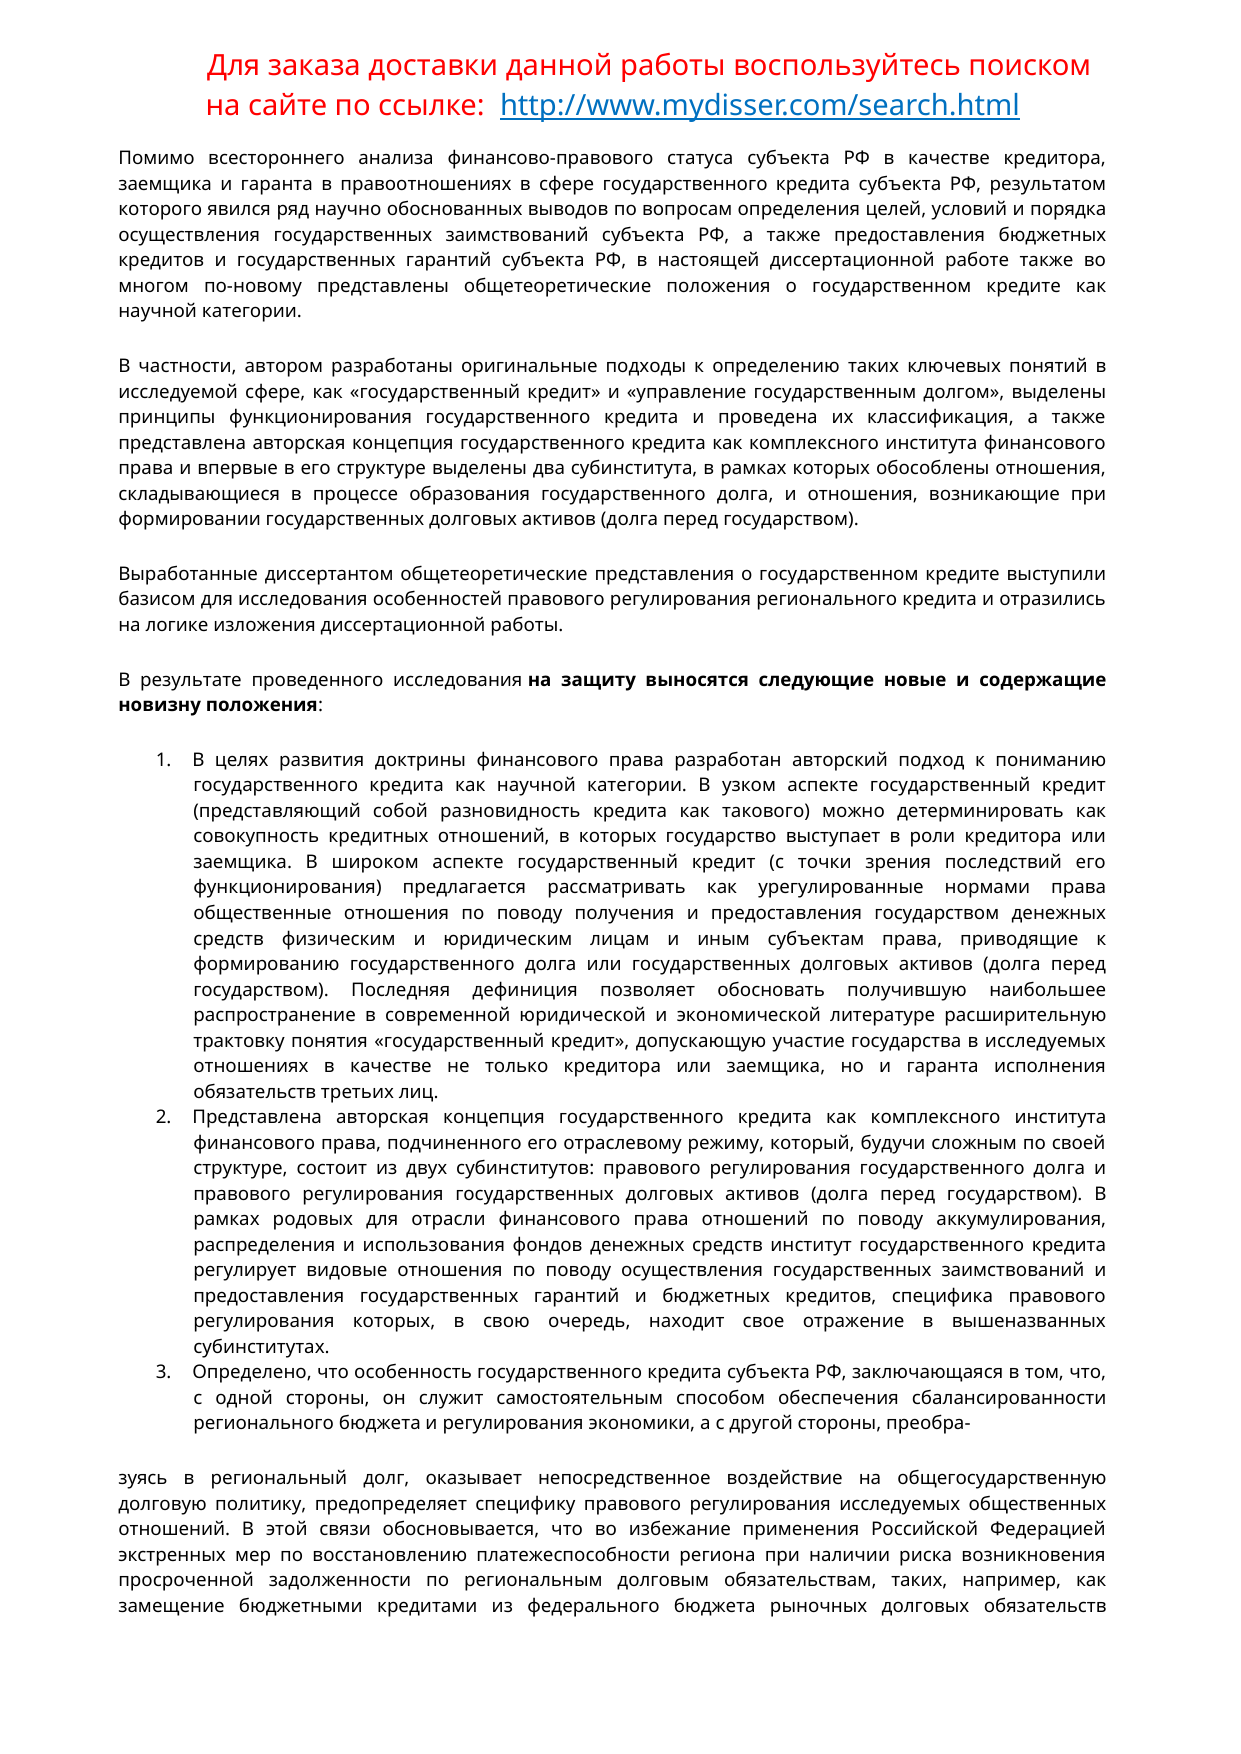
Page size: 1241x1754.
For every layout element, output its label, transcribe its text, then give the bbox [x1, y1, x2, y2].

list В целях развития доктрины финансового права разработан авторский подход к пониманию государственного кредита как научной категории. В узком аспекте государственный кредит (представляющий собой разновидность кредита как такового) можно детерминировать как совокупность кредитных отношений, в которых государство выступает в роли кредитора или заемщика. В широком аспекте государственный кредит (с точки зрения последствий его функционирования) предлагается рассматривать как урегулированные нормами права общественные отношения по поводу получения и предоставления государством денежных средств физическим и юридическим лицам и иным субъектам права, приводящие к формированию государственного долга или государственных долговых активов (долга перед государством). Последняя дефиниция позволяет обосновать получившую наибольшее распространение в современной юридической и экономической литературе расширительную трактовку понятия «государственный кредит», допускающую участие государства в исследуемых отношениях в качестве не только кредитора или заемщика, но и гаранта исполнения обязательств третьих лиц. [156, 746, 1107, 1103]
text Выработанные диссертантом общетеоретические представления о государственном кредите выступили базисом для исследования особенностей правового регулирования регионального кредита и отразились на логике изложения диссертационной работы. [118, 560, 1107, 637]
text В результате проведенного исследования на защиту выносятся следующие новые и содержащие новизну положения: [118, 666, 1107, 717]
list Представлена авторская концепция государственного кредита как комплексного института финансового права, подчиненного его отраслевому режиму, который, будучи сложным по своей структуре, состоит из двух субинститутов: правового регулирования государственного долга и правового регулирования государственных долговых активов (долга перед государством). В рамках родовых для отрасли финансового права отношений по поводу аккумулирования, распределения и использования фондов денежных средств институт государственного кредита регулирует видовые отношения по поводу осуществления государственных заимствований и предоставления государственных гарантий и бюджетных кредитов, специфика правового регулирования которых, в свою очередь, находит свое отражение в вышеназванных субинститутах. [156, 1103, 1107, 1359]
list Определено, что особенность государственного кредита субъекта РФ, заключающаяся в том, что, с одной стороны, он служит самостоятельным способом обеспечения сбалансированности регионального бюджета и регулирования экономики, а с другой стороны, преобра- [156, 1359, 1107, 1435]
text Помимо всестороннего анализа финансово-правового статуса субъекта РФ в качестве кредитора, заемщика и гаранта в правоотношениях в сфере государственного кредита субъекта РФ, результатом которого явился ряд научно обоснованных выводов по вопросам определения целей, условий и порядка осуществления государственных заимствований субъекта РФ, а также предоставления бюджетных кредитов и государственных гарантий субъекта РФ, в настоящей диссертационной работе также во многом по-новому представлены общетеоретические положения о государственном кредите как научной категории. [118, 144, 1107, 323]
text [118, 1464, 1107, 1617]
text В частности, автором разработаны оригинальные подходы к определению таких ключевых понятий в исследуемой сфере, как «государственный кредит» и «управление государственным долгом», выделены принципы функционирования государственного кредита и проведена их классификация, а также представлена авторская концепция государственного кредита как комплексного института финансового права и впервые в его структуре выделены два субинститута, в рамках которых обособлены отношения, складывающиеся в процессе образования государственного долга, и отношения, возникающие при формировании государственных долговых активов (долга перед государством). [118, 352, 1107, 531]
